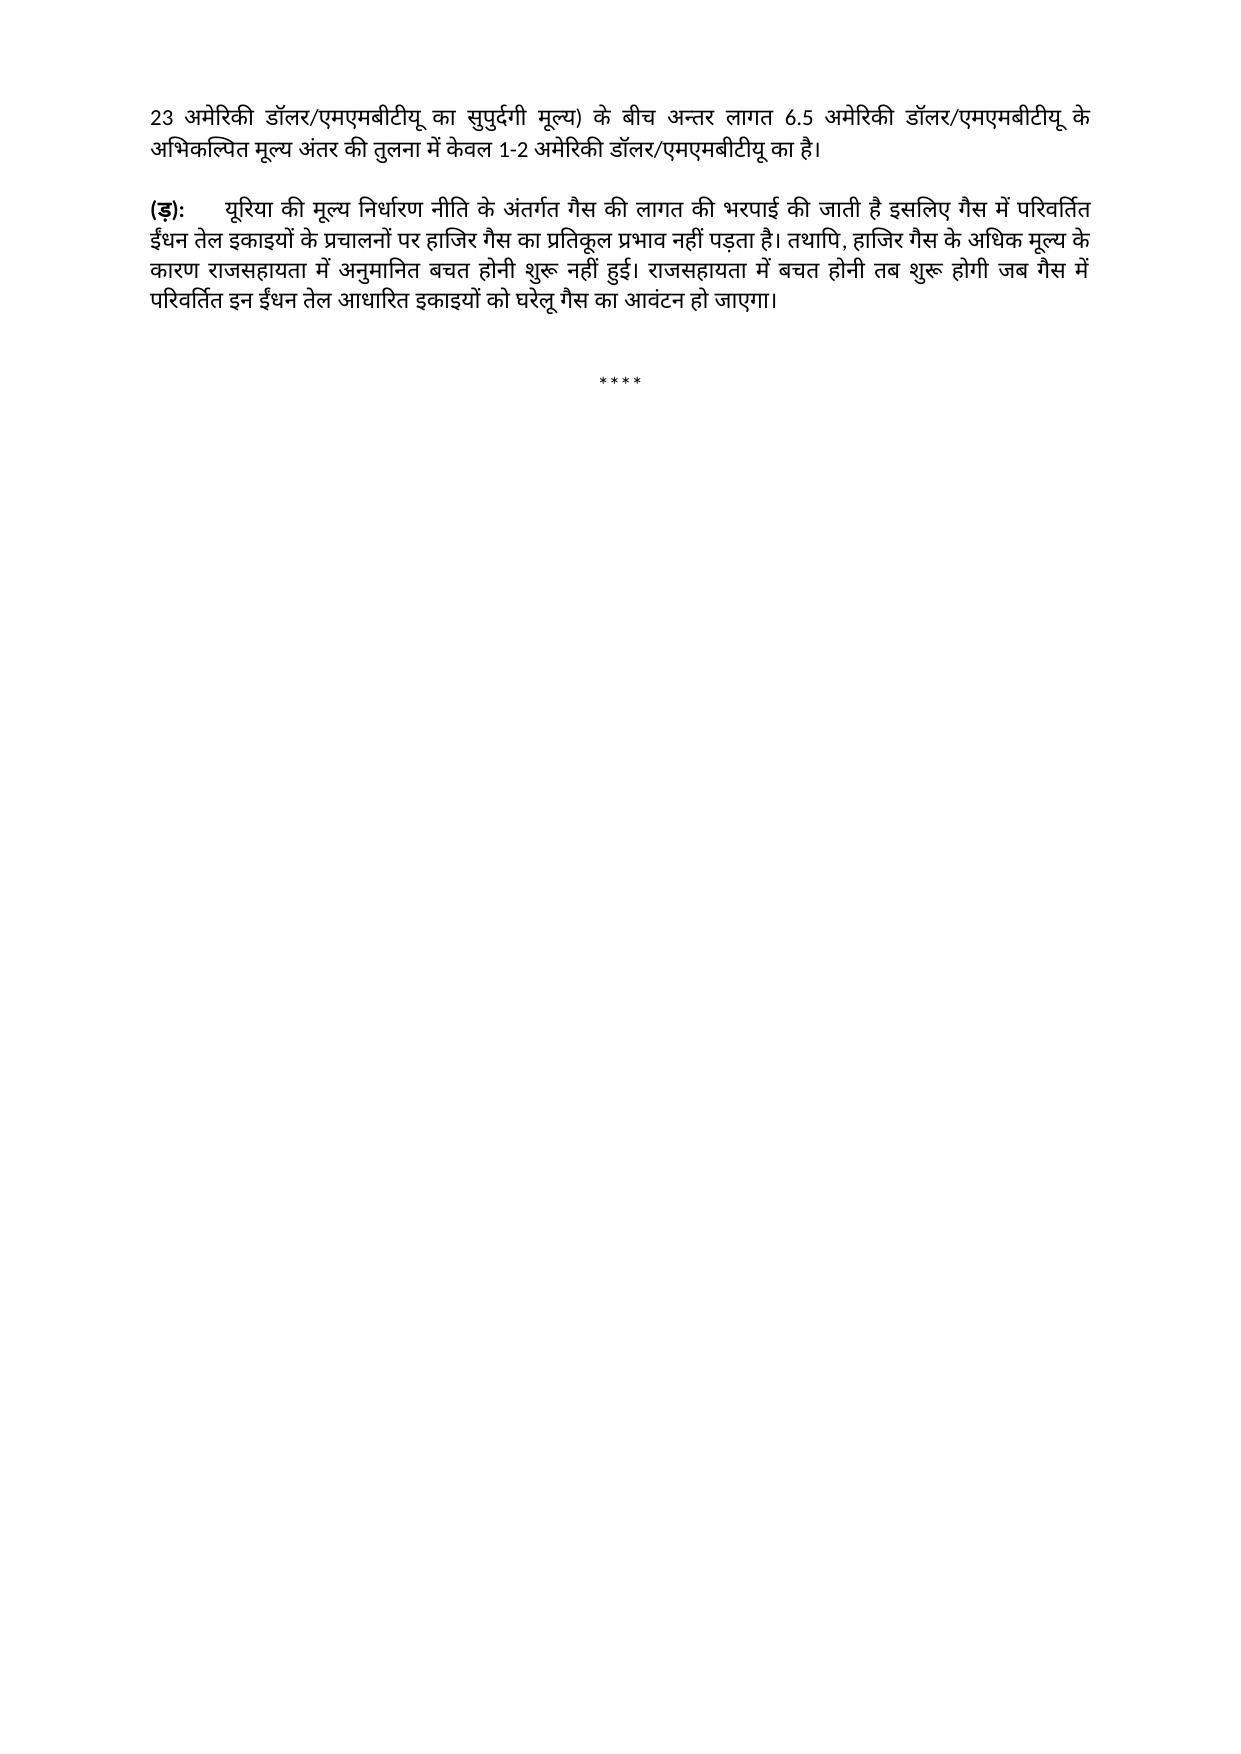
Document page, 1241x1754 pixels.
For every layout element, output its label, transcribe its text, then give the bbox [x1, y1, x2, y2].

text (ड़): यूरिया की मूल्‍य निर्धारण नीति के अंतर्गत गैस की लागत की भरपाई की जाती है इसलिए गैस में परिवर्तित ईंधन तेल इकाइयों के प्रचालनों पर हाजिर गैस का प्रतिकूल प्रभाव नहीं पड़ता है। तथापि, हाजिर गैस के अधिक मूल्‍य के कारण राजसहायता में अनुमानित बचत होनी शुरू नहीं हुई। राजसहायता में बचत होनी तब शुरू होगी जब गैस में परिवर्तित इन ईंधन तेल आधारित इकाइयों को घरेलू गैस का आवंटन हो जाएगा। [150, 195, 1090, 318]
text **** [150, 371, 1090, 399]
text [150, 103, 1090, 167]
